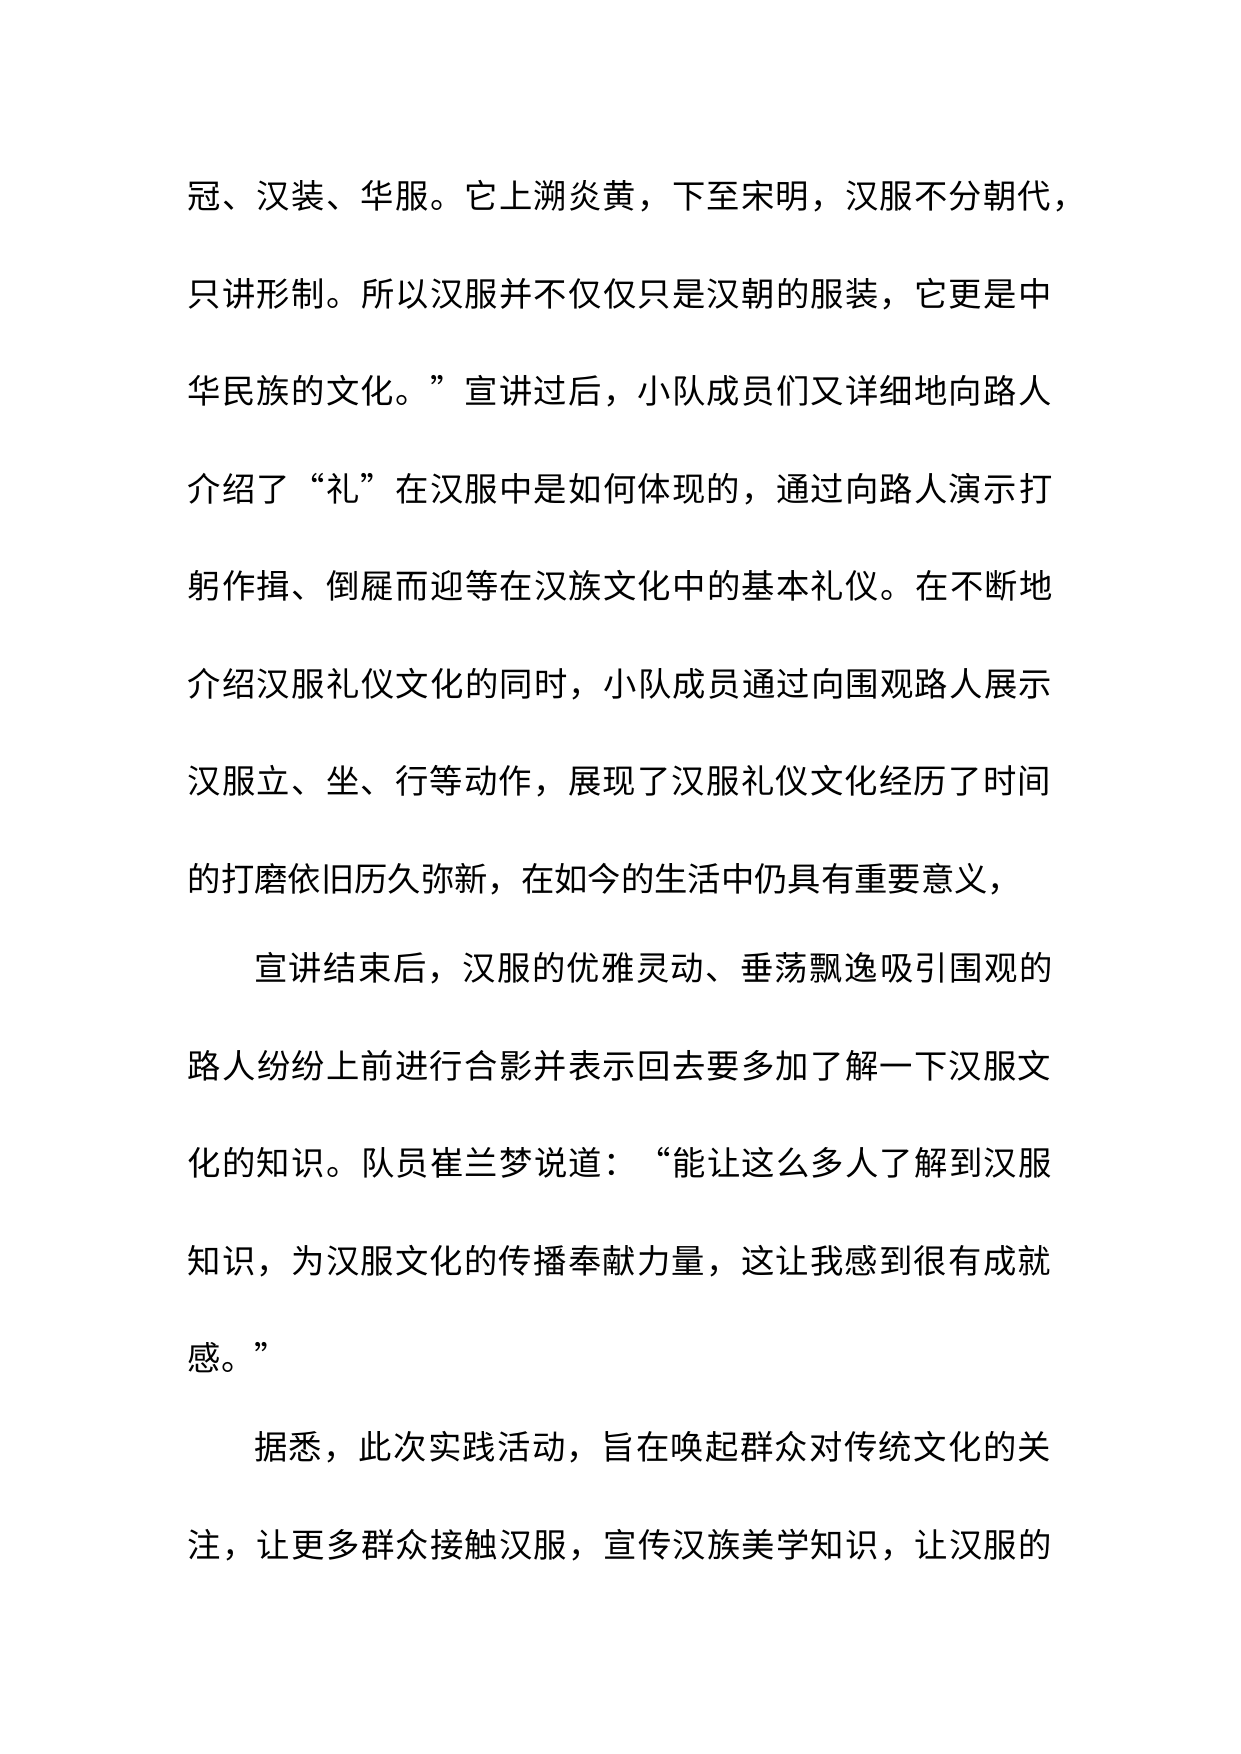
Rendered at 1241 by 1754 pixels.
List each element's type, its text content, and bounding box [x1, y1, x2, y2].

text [187, 1413, 1053, 1575]
text 宣讲结束后，汉服的优雅灵动、垂荡飘逸吸引围观的路人纷纷上前进行合影并表示回去要多加了解一下汉服文化的知识。队员崔兰梦说道：“能让这么多人了解到汉服知识，为汉服文化的传播奉献力量，这让我感到很有成就感。” [187, 933, 1053, 1388]
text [187, 162, 1053, 909]
